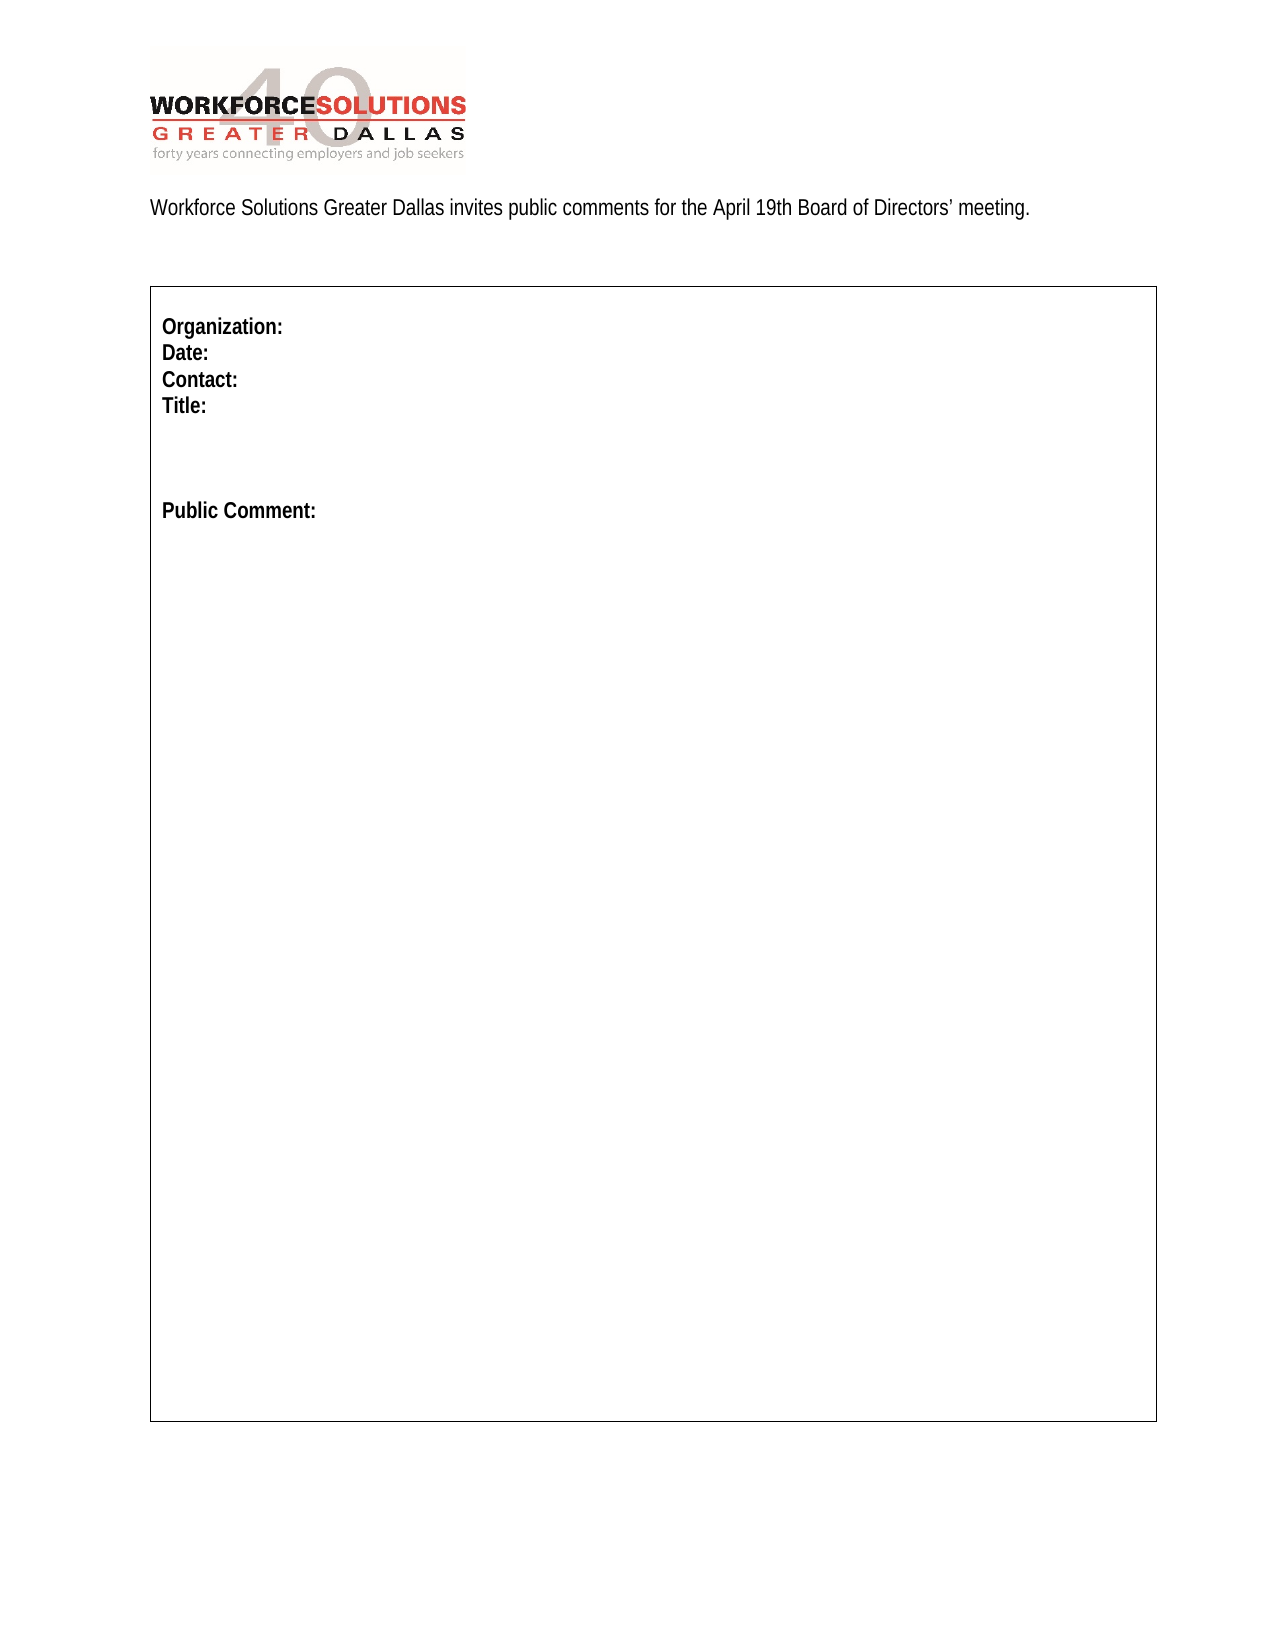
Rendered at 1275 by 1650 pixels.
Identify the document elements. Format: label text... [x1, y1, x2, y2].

picture [150, 46, 466, 175]
table_header Organization: Date: Contact: Title: Public Comment: [151, 287, 1156, 1421]
text Workforce Solutions Greater Dallas invites public comments for the April 19th Board of Directors’ meeting. [150, 194, 1125, 220]
